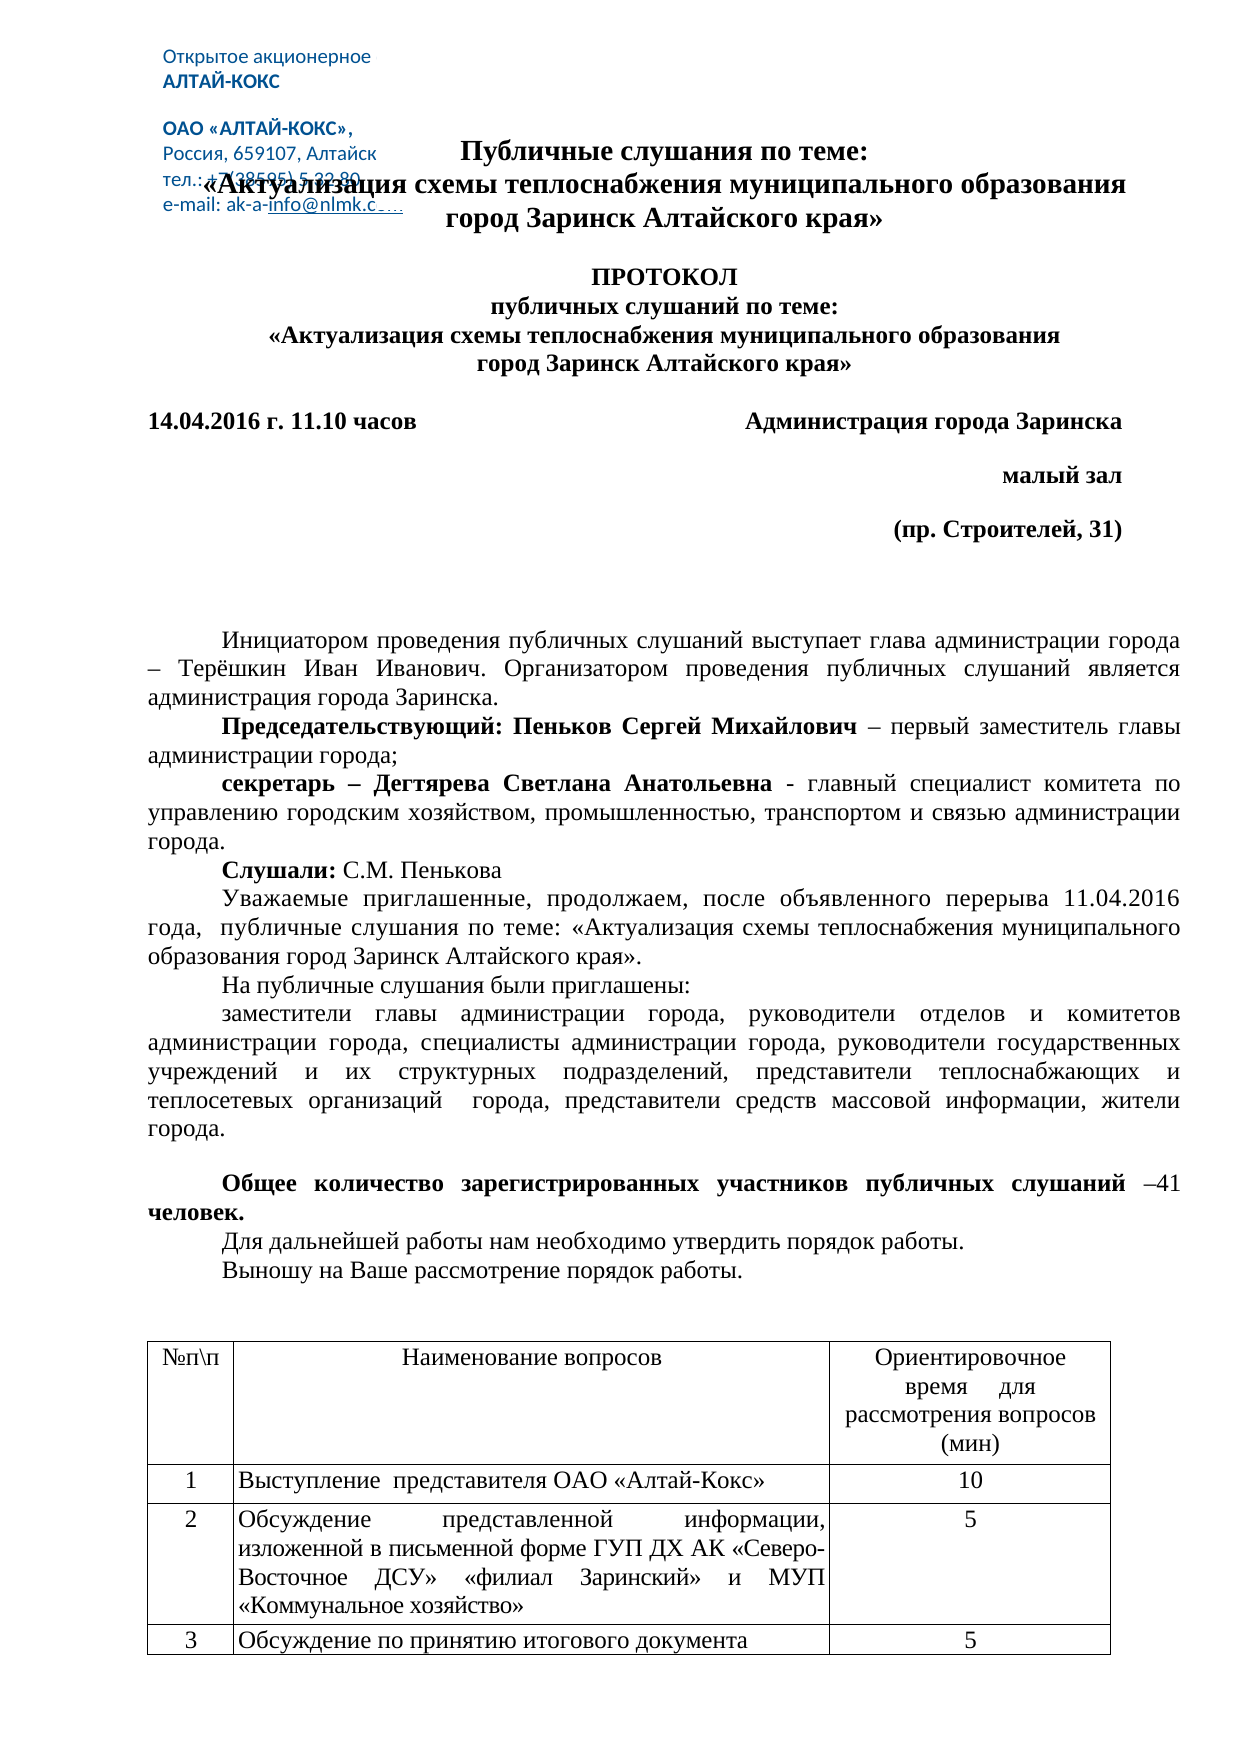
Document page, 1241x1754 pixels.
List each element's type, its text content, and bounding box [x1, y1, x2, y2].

text секретарь – Дегтярева Светлана Анатольевна - главный специалист комитета по управлению городским хозяйством, промышленностью, транспортом и связью администрации города. [148, 768, 1181, 855]
text город Заринск Алтайского края» [148, 348, 1181, 377]
table_cell Обсуждение представленной информации, изложенной в письменной форме ГУП ДХ АК «Северо-Восточное ДСУ» «филиал Заринский» и МУП «Коммунальное хозяйство» [234, 1504, 829, 1624]
text Уважаемые приглашенные, продолжаем, после объявленного перерыва 11.04.2016 года, публичные слушания по теме: «Актуализация схемы теплоснабжения муниципального образования город Заринск Алтайского края». [148, 883, 1181, 970]
text На публичные слушания были приглашены: [148, 970, 1181, 998]
table_cell 1 [148, 1465, 233, 1503]
table_cell Выступление представителя ОАО «Алтай-Кокс» [234, 1465, 829, 1503]
text Слушали: С.М. Пенькова [148, 855, 1181, 883]
table_cell 5 [830, 1504, 1110, 1624]
text Для дальнейшей работы нам необходимо утвердить порядок работы. [148, 1226, 1181, 1255]
table_cell 2 [148, 1504, 233, 1624]
table_cell Обсуждение по принятию итогового документа [234, 1625, 829, 1654]
table_cell 10 [830, 1465, 1110, 1503]
text Инициатором проведения публичных слушаний выступает глава администрации города – Терёшкин Иван Иванович. Организатором проведения публичных слушаний является администрация города Заринска. [148, 625, 1181, 711]
text заместители главы администрации города, руководители отделов и комитетов администрации города, специалисты администрации города, руководители государственных учреждений и их структурных подразделений, представители теплоснабжающих и теплосетевых организаций города, представители средств массовой информации, жители города. [148, 998, 1181, 1142]
text «Актуализация схемы теплоснабжения муниципального образования [148, 320, 1181, 348]
text Председательствующий: Пеньков Сергей Михайлович – первый заместитель главы администрации города; [148, 711, 1181, 768]
text ПРОТОКОЛ публичных слушаний по теме: [148, 262, 1181, 320]
text город Заринск Алтайского края» [148, 200, 1181, 233]
table_header №п\п [148, 1342, 233, 1464]
text Выношу на Ваше рассмотрение порядок работы. [148, 1255, 1181, 1283]
table_cell 3 [148, 1625, 233, 1654]
table_header Наименование вопросов [234, 1342, 829, 1464]
text Общее количество зарегистрированных участников публичных слушаний –41 человек. [148, 1168, 1181, 1226]
text Публичные слушания по теме: [148, 133, 1181, 166]
text «Актуализация схемы теплоснабжения муниципального образования [148, 166, 1181, 200]
table_header Администрация города Заринска малый зал (пр. Строителей, 31) [635, 406, 1133, 567]
table_cell 5 [830, 1625, 1110, 1654]
table_header Ориентировочное время для рассмотрения вопросов (мин) [830, 1342, 1110, 1464]
table_header 14.04.2016 г. 11.10 часов [136, 406, 635, 567]
